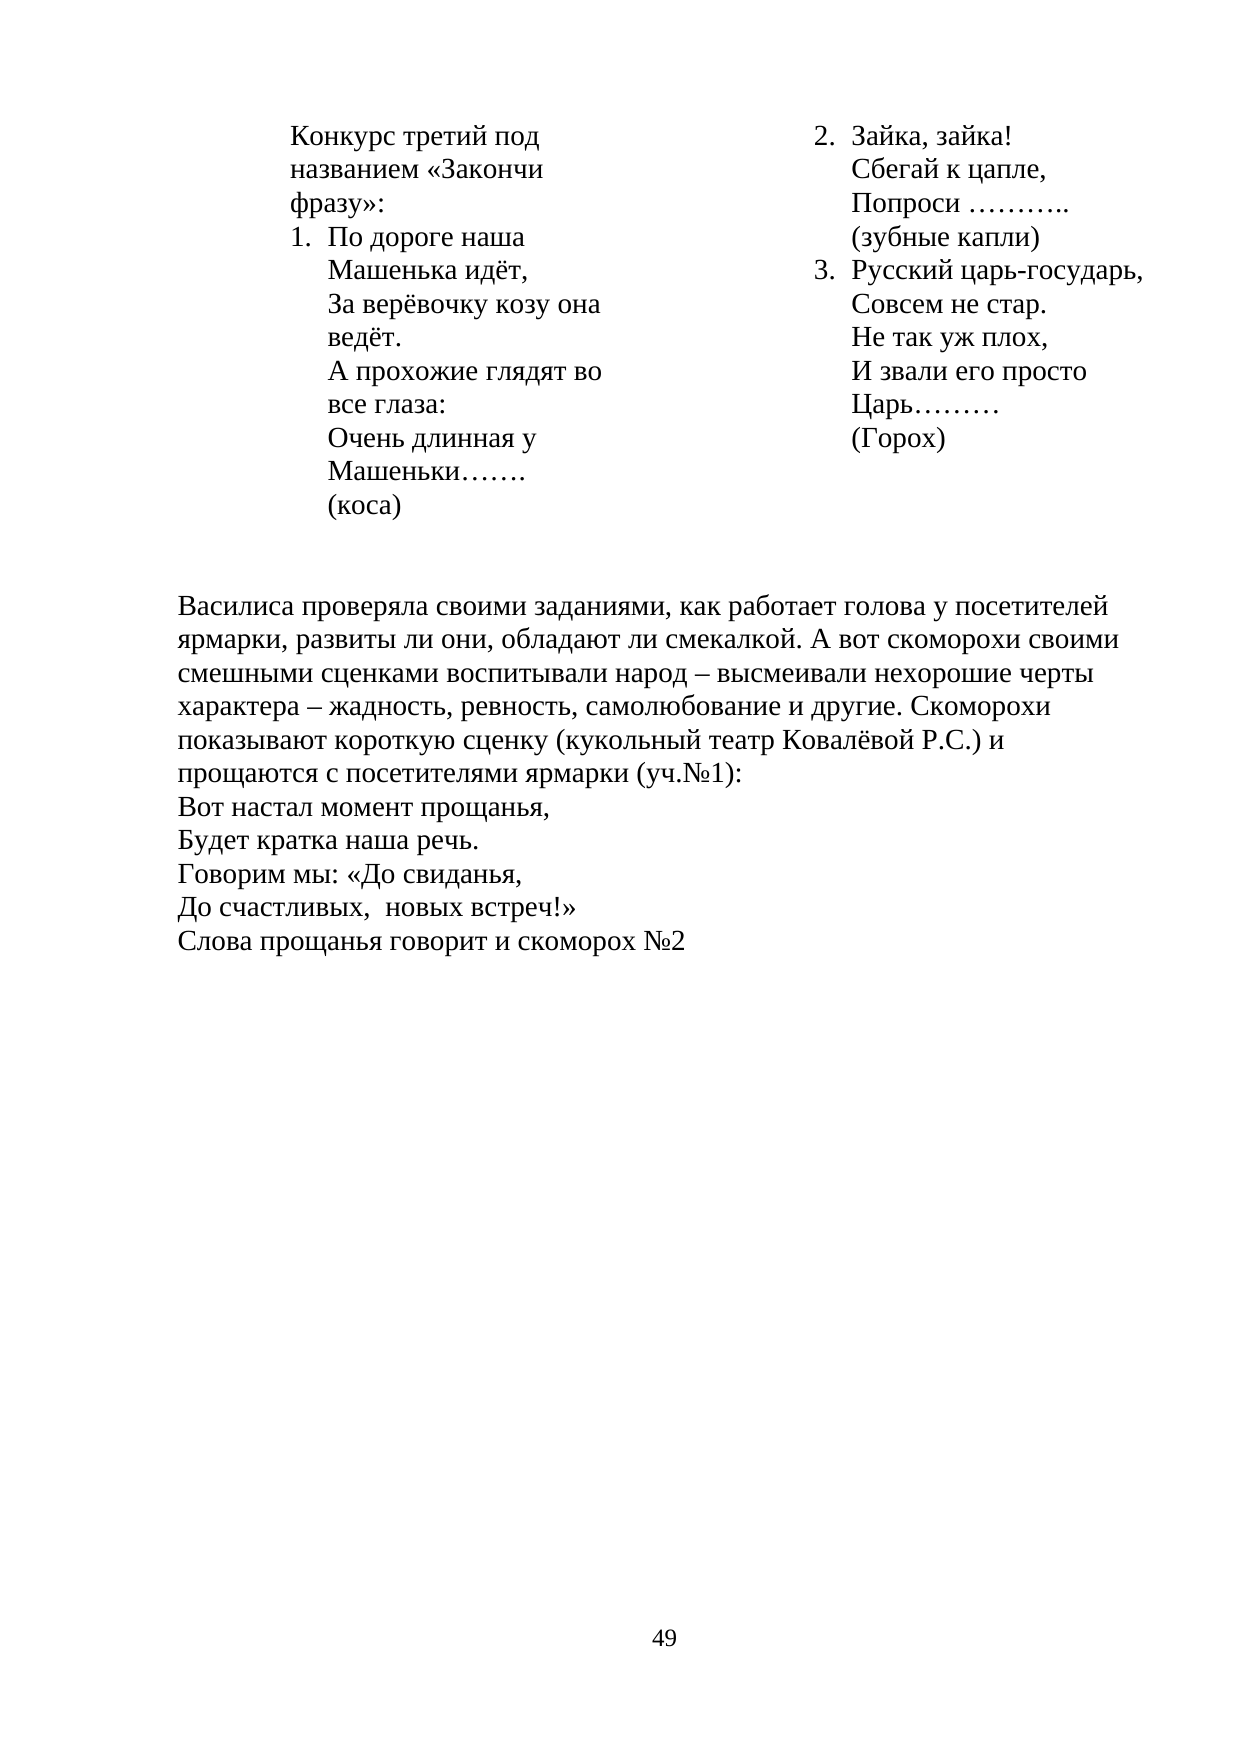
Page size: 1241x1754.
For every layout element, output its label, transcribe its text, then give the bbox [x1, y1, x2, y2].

list Попроси ……….. (зубные капли) [851, 185, 1152, 252]
list Русский царь-государь, [814, 252, 1152, 286]
list Не так уж плох, [851, 319, 1152, 353]
list Очень длинная у Машеньки……. (коса) [327, 420, 627, 521]
list Совсем не стар. [851, 286, 1152, 319]
list По дороге наша Машенька идёт, [290, 219, 627, 286]
list Конкурс третий под названием «Закончи фразу»: [290, 118, 627, 219]
list Зайка, зайка! [814, 118, 1152, 152]
text До счастливых, новых встреч!» [177, 889, 1152, 923]
text Говорим мы: «До свиданья, [177, 856, 1152, 889]
text Слова прощанья говорит и скоморох №2 [177, 923, 1152, 957]
text Будет кратка наша речь. [177, 822, 1152, 856]
list Сбегай к цапле, [851, 152, 1152, 185]
text Василиса проверяла своими заданиями, как работает голова у посетителей ярмарки, развиты ли они, обладают ли смекалкой. А вот скоморохи своими смешными сценками воспитывали народ – высмеивали нехорошие черты характера – жадность, ревность, самолюбование и другие. Скоморохи показывают короткую сценку (кукольный театр Ковалёвой Р.С.) и прощаются с посетителями ярмарки (уч.№1): [177, 588, 1152, 789]
list И звали его просто Царь……… (Горох) [851, 353, 1152, 453]
text Вот настал момент прощанья, [177, 789, 1152, 822]
list За верёвочку козу она ведёт. [327, 286, 627, 353]
list А прохожие глядят во все глаза: [327, 353, 627, 420]
